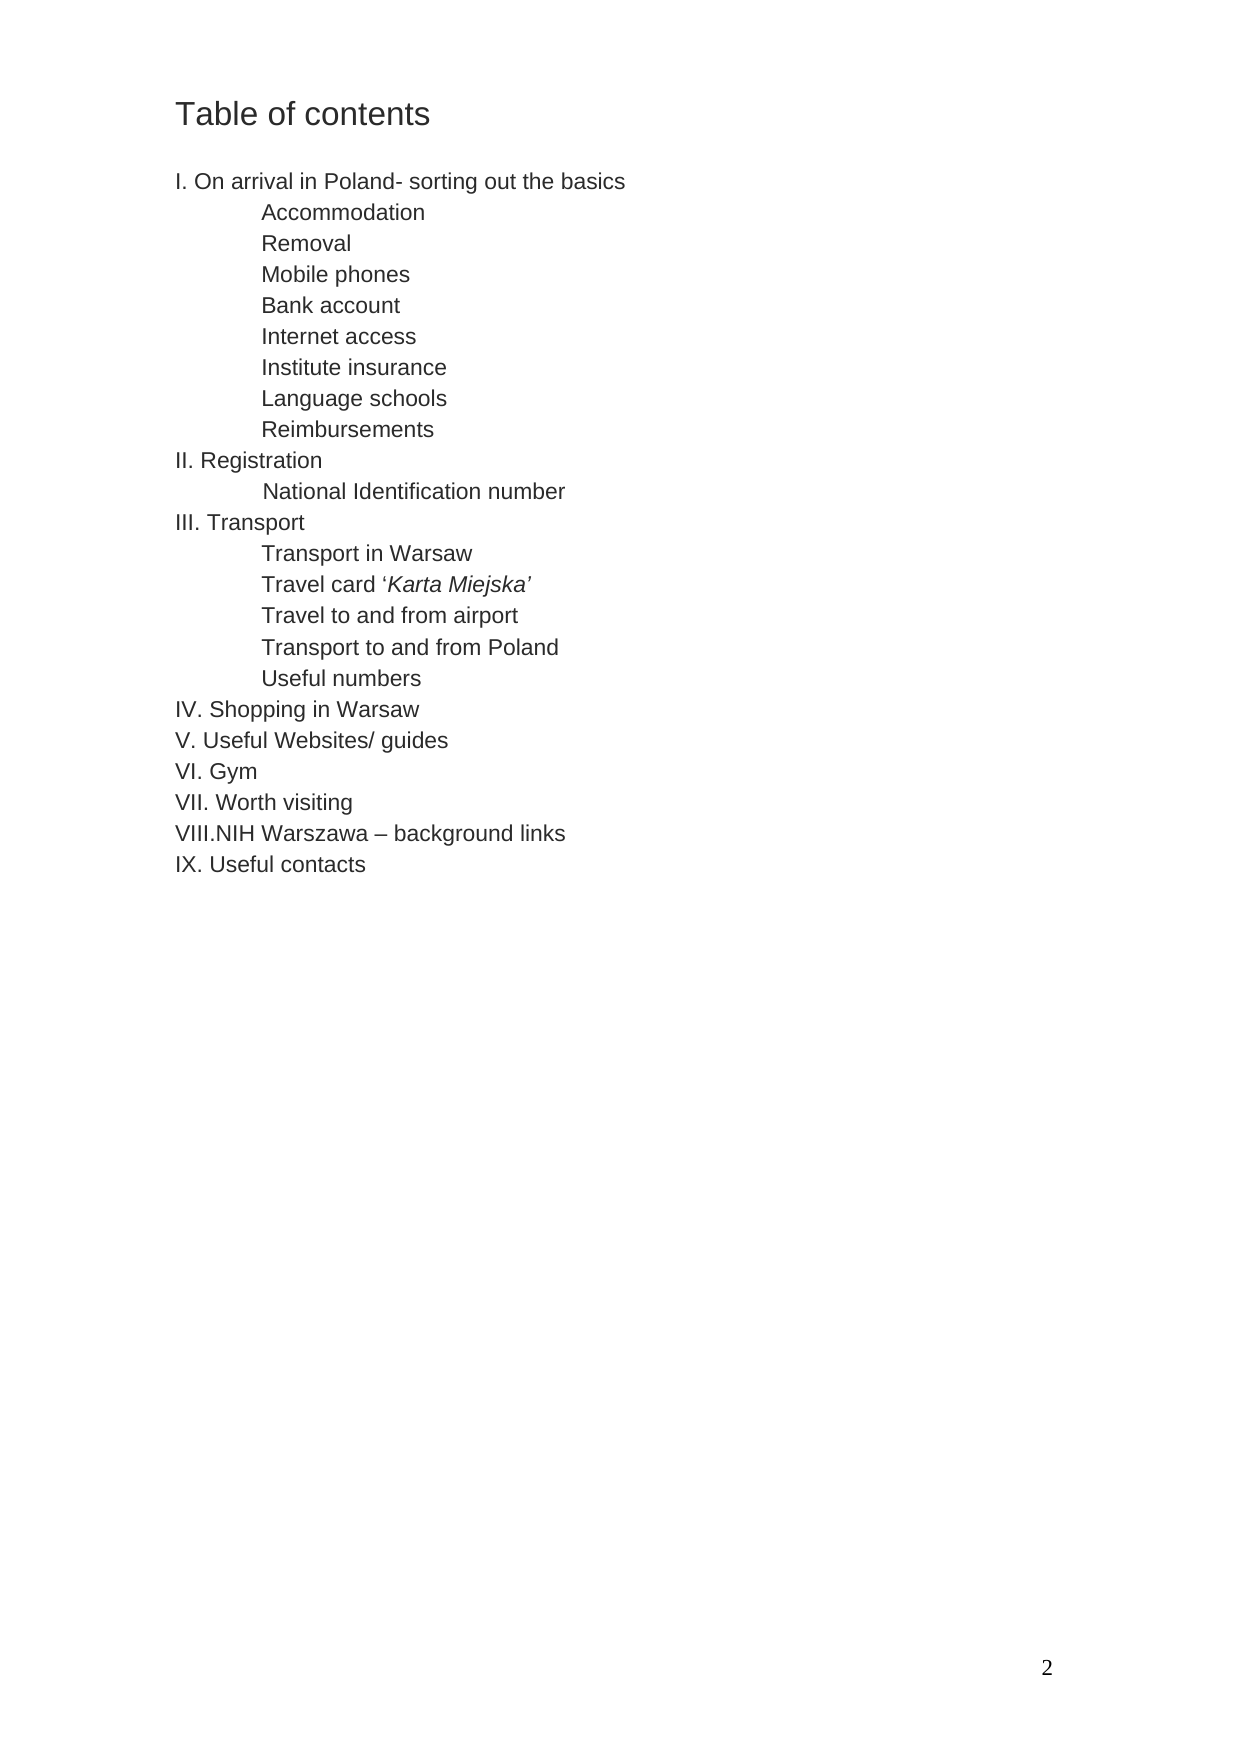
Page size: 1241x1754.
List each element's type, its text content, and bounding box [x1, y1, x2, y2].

text III. Transport [175, 509, 1053, 536]
text Removal [175, 230, 1053, 256]
text IX. Useful contacts [175, 851, 1053, 877]
text Travel card ‘Karta Miejska’ [175, 571, 1053, 598]
text Internet access [175, 323, 1053, 349]
text Transport in Warsaw [175, 540, 1053, 567]
text I. On arrival in Poland- sorting out the basics [175, 168, 1053, 194]
text Mobile phones [175, 261, 1053, 287]
text Accommodation [175, 199, 1053, 225]
text Institute insurance [175, 354, 1053, 380]
text Language schools [175, 385, 1053, 411]
text Bank account [175, 292, 1053, 318]
text V. Useful Websites/ guides [175, 727, 1053, 753]
text Transport to and from Poland [175, 633, 1053, 660]
text Travel to and from airport [175, 602, 1053, 629]
text Reimbursements [175, 416, 1053, 442]
text VI. Gym [175, 758, 1053, 784]
text VIII.NIH Warszawa – background links [175, 820, 1053, 846]
text National Identification number [175, 478, 1053, 504]
text VII. Worth visiting [175, 789, 1053, 815]
text Useful numbers [175, 664, 1053, 691]
text IV. Shopping in Warsaw [175, 696, 1053, 722]
text II. Registration [175, 447, 1053, 473]
text Table of contents [175, 94, 1053, 132]
